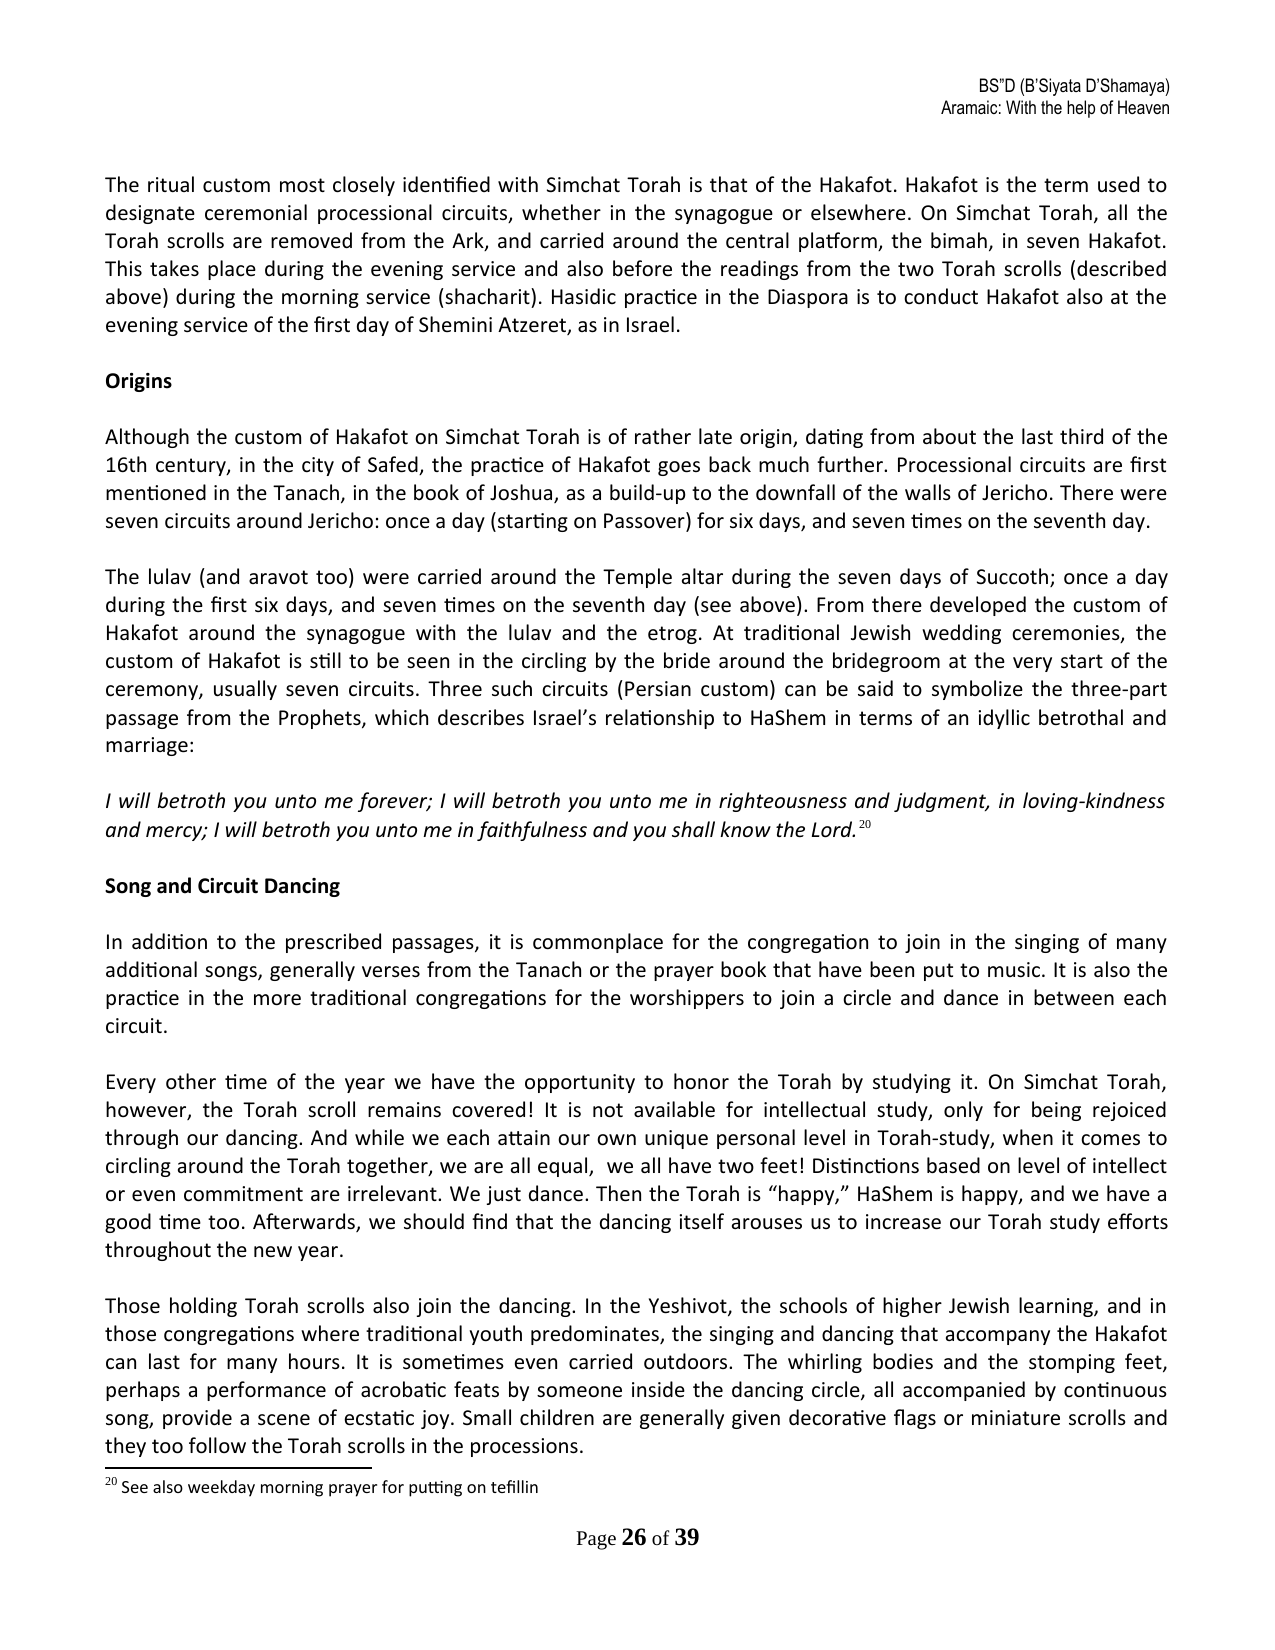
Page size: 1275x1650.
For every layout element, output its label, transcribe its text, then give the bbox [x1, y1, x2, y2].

text Those holding Torah scrolls also join the dancing. In the Yeshivot, the schools of higher Jewish learning, and in those congregations where traditional youth predominates, the singing and dancing that accompany the Hakafot can last for many hours. It is sometimes even carried outdoors. The whirling bodies and the stomping feet, perhaps a performance of acrobatic feats by someone inside the dancing circle, all accompanied by continuous song, provide a scene of ecstatic joy. Small children are generally given decorative flags or miniature scrolls and they too follow the Torah scrolls in the processions. [105, 1291, 1170, 1459]
text Song and Circuit Dancing [105, 871, 1170, 899]
text The ritual custom most closely identified with Simchat Torah is that of the Hakafot. Hakafot is the term used to designate ceremonial processional circuits, whether in the synagogue or elsewhere. On Simchat Torah, all the Torah scrolls are removed from the Ark, and carried around the central platform, the bimah, in seven Hakafot. This takes place during the evening service and also before the readings from the two Torah scrolls (described above) during the morning service (shacharit). Hasidic practice in the Diaspora is to conduct Hakafot also at the evening service of the first day of Shemini Atzeret, as in Israel. [105, 170, 1170, 338]
text Every other time of the year we have the opportunity to honor the Torah by studying it. On Simchat Torah, however, the Torah scroll remains covered! It is not available for intellectual study, only for being rejoiced through our dancing. And while we each attain our own unique personal level in Torah-study, when it comes to circling around the Torah together, we are all equal, we all have two feet! Distinctions based on level of intellect or even commitment are irrelevant. We just dance. Then the Torah is “happy,” HaShem is happy, and we have a good time too. Afterwards, we should find that the dancing itself arouses us to increase our Torah study efforts throughout the new year. [105, 1067, 1170, 1263]
text In addition to the prescribed passages, it is commonplace for the congregation to join in the singing of many additional songs, generally verses from the Tanach or the prayer book that have been put to music. It is also the practice in the more traditional congregations for the worshippers to join a circle and dance in between each circuit. [105, 927, 1170, 1039]
text The lulav (and aravot too) were carried around the Temple altar during the seven days of Succoth; once a day during the first six days, and seven times on the seventh day (see above). From there developed the custom of Hakafot around the synagogue with the lulav and the etrog. At traditional Jewish wedding ceremonies, the custom of Hakafot is still to be seen in the circling by the bride around the bridegroom at the very start of the ceremony, usually seven circuits. Three such circuits (Persian custom) can be said to symbolize the three-part passage from the Prophets, which describes Israel’s relationship to HaShem in terms of an idyllic betrothal and marriage: [105, 534, 1170, 759]
text I will betroth you unto me forever; I will betroth you unto me in righteousness and judgment, in loving-kindness and mercy; I will betroth you unto me in faithfulness and you shall know the Lord. [105, 759, 1170, 843]
text Origins [105, 366, 1170, 394]
text Although the custom of Hakafot on Simchat Torah is of rather late origin, dating from about the last third of the 16th century, in the city of Safed, the practice of Hakafot goes back much further. Processional circuits are first mentioned in the Tanach, in the book of Joshua, as a build-up to the downfall of the walls of Jericho. There were seven circuits around Jericho: once a day (starting on Passover) for six days, and seven times on the seventh day. [105, 422, 1170, 534]
